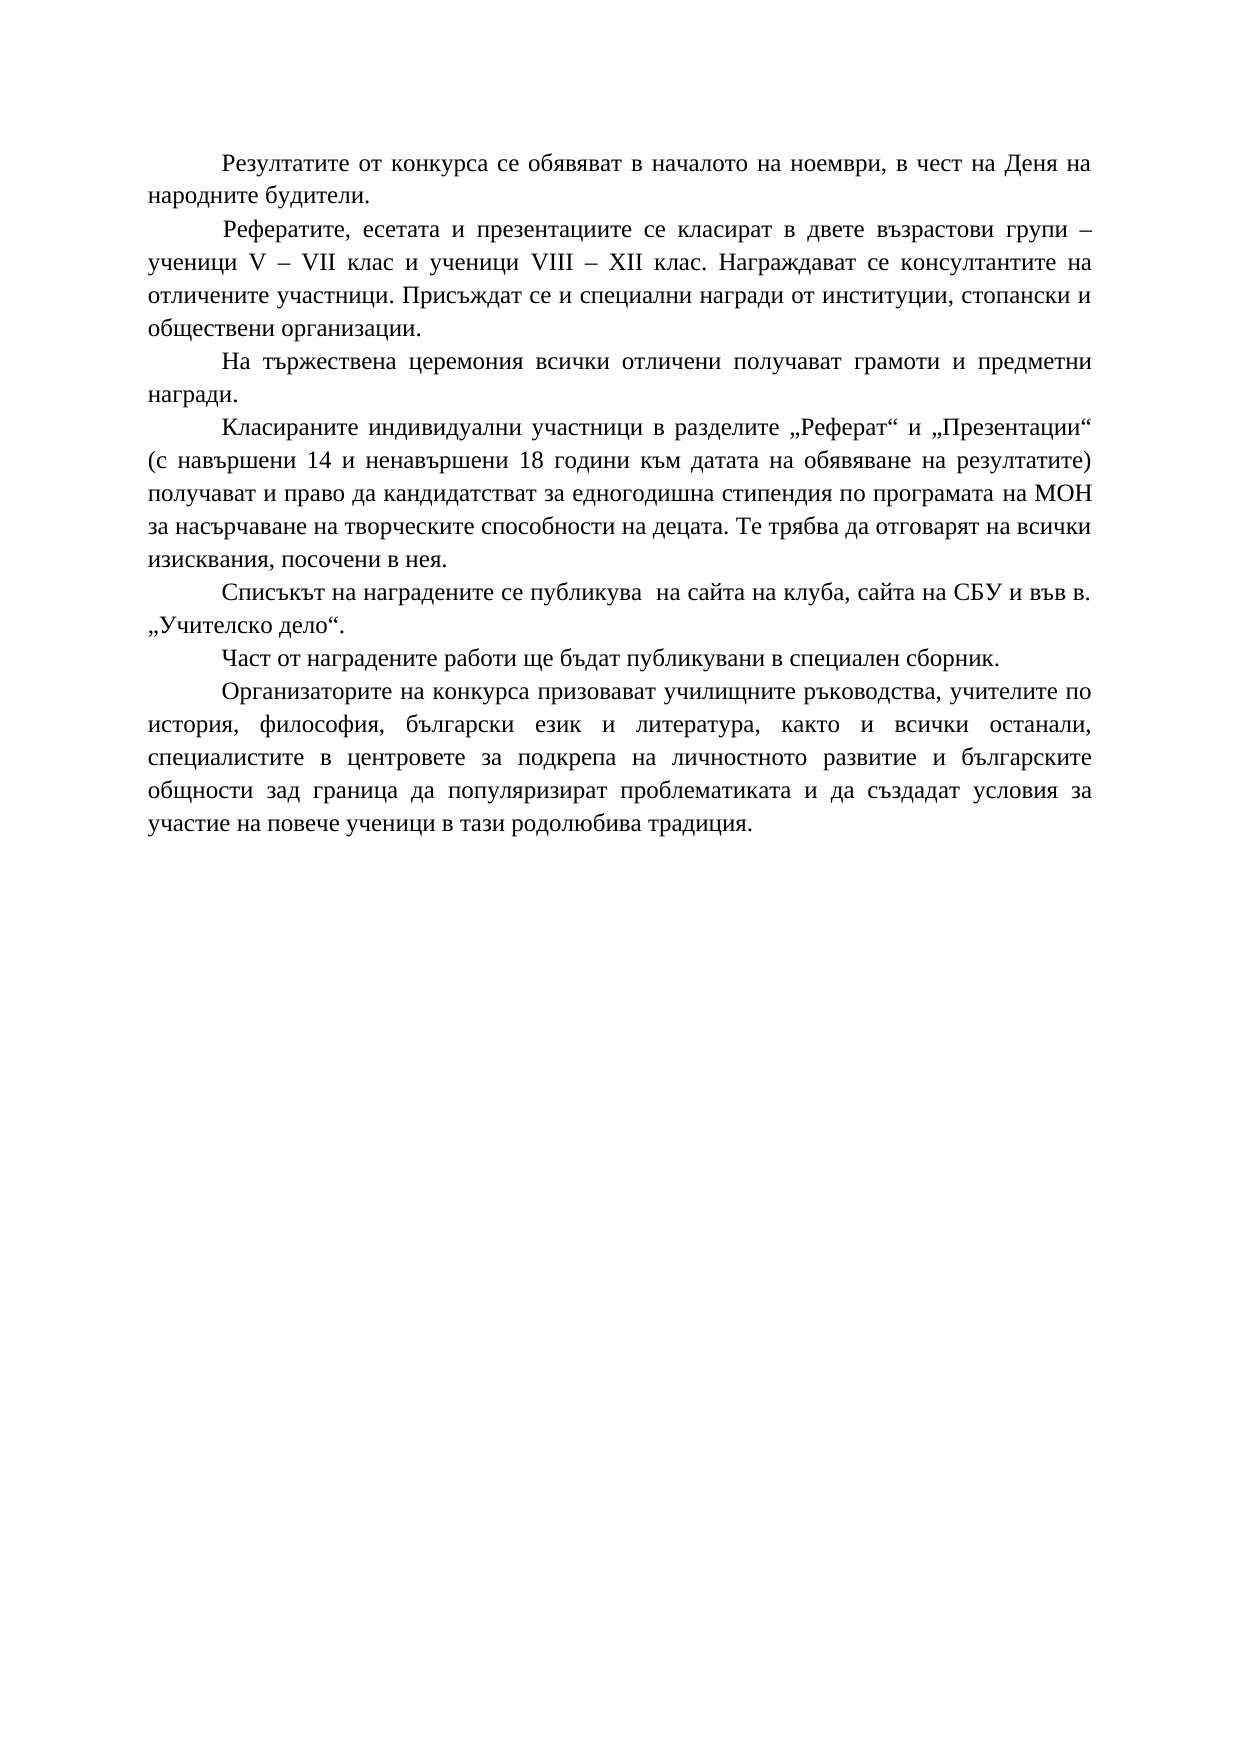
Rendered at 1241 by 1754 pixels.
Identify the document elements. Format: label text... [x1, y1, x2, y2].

text Списъкът на наградените се публикува на сайта на клуба, сайта на СБУ и във в. „Учителско дело“. [148, 577, 1093, 639]
text Част от наградените работи ще бъдат публикувани в специален сборник. [148, 643, 1093, 672]
text Организаторите на конкурса призовават училищните ръководства, учителите по история, философия, български език и литература, както и всички останали, специалистите в центровете за подкрепа на личностното развитие и българските общности зад граница да популяризират проблематиката и да създадат условия за участие на повече ученици в тази родолюбива традиция. [148, 676, 1093, 837]
text На тържествена церемония всички отличени получават грамоти и предметни награди. [148, 346, 1093, 407]
text Рефератите, есетата и презентациите се класират в двете възрастови групи – ученици V – VІІ клас и ученици VIII – ХІІ клас. Награждават се консултантите на отличените участници. Присъждат се и специални награди от институции, стопански и обществени организации. [148, 214, 1093, 341]
text Класираните индивидуални участници в разделите „Реферат“ и „Презентации“ (с навършени 14 и ненавършени 18 години към датата на обявяване на резултатите) получават и право да кандидатстват за едногодишна стипендия по програмата на МОН за насърчаване на творческите способности на децата. Те трябва да отговарят на всички изисквания, посочени в нея. [148, 412, 1093, 573]
text Резултатите от конкурса се обявяват в началото на ноември, в чест на Деня на народните будители. [148, 148, 1093, 209]
